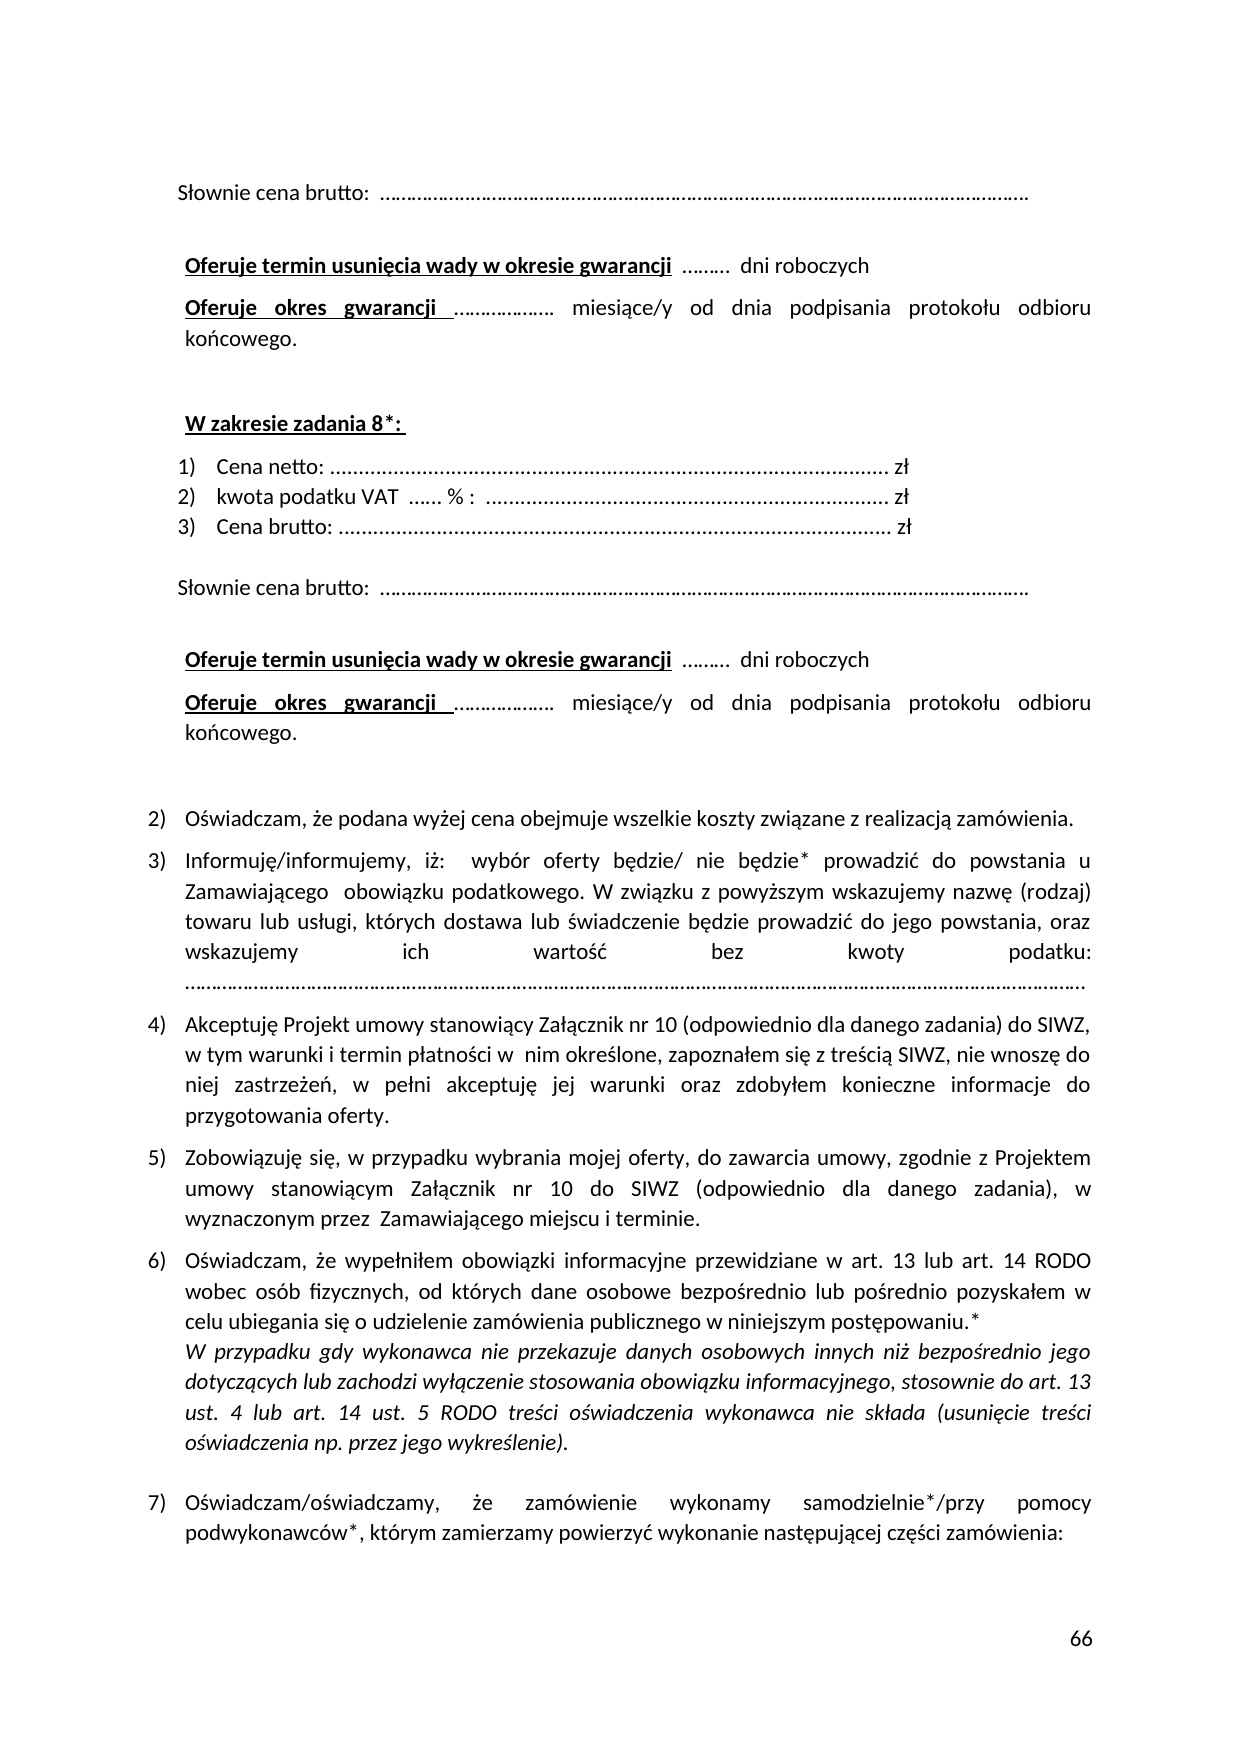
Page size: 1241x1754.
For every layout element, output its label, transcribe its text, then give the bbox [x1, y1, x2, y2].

text Zobowiązuję się, w przypadku wybrania mojej oferty, do zawarcia umowy, zgodnie z Projektem umowy stanowiącym Załącznik nr 10 do SIWZ (odpowiednio dla danego zadania), w wyznaczonym przez Zamawiającego miejscu i terminie. [148, 1143, 1093, 1232]
list Oferuje termin usunięcia wady w okresie gwarancji ……… dni roboczych [185, 251, 1093, 279]
text 3) Cena brutto: ................................................................................................ zł [177, 512, 1093, 540]
text Akceptuję Projekt umowy stanowiący Załącznik nr 10 (odpowiednio dla danego zadania) do SIWZ, w tym warunki i termin płatności w nim określone, zapoznałem się z treścią SIWZ, nie wnoszę do niej zastrzeżeń, w pełni akceptuję jej warunki oraz zdobyłem konieczne informacje do przygotowania oferty. [148, 1010, 1093, 1129]
text Informuję/informujemy, iż: wybór oferty będzie/ nie będzie* prowadzić do powstania u Zamawiającego obowiązku podatkowego. W związku z powyższym wskazujemy nazwę (rodzaj) towaru lub usługi, których dostawa lub świadczenie będzie prowadzić do jego powstania, oraz wskazujemy ich wartość bez kwoty podatku: ……………………………………………………………………………………………………………………………………………………… [148, 847, 1093, 995]
list Oferuje okres gwarancji ………………. miesiące/y od dnia podpisania protokołu odbioru końcowego. [185, 293, 1093, 352]
text Słownie cena brutto: ……………..……………………………………………………………………………………………. [177, 573, 1093, 601]
text Oświadczam, że podana wyżej cena obejmuje wszelkie koszty związane z realizacją zamówienia. [148, 804, 1093, 832]
list Oferuje okres gwarancji ………………. miesiące/y od dnia podpisania protokołu odbioru końcowego. [185, 688, 1093, 746]
text 2) kwota podatku VAT …... % : ...................................................................... zł [177, 482, 1093, 510]
text Oświadczam, że wypełniłem obowiązki informacyjne przewidziane w art. 13 lub art. 14 RODO wobec osób fizycznych, od których dane osobowe bezpośrednio lub pośrednio pozyskałem w celu ubiegania się o udzielenie zamówienia publicznego w niniejszym postępowaniu.* [148, 1247, 1093, 1335]
list W zakresie zadania 8*: [185, 409, 1093, 437]
text Oświadczam/oświadczamy, że zamówienie wykonamy samodzielnie*/przy pomocy podwykonawców*, którym zamierzamy powierzyć wykonanie następującej części zamówienia: [148, 1488, 1093, 1546]
text 1) Cena netto: ................................................................................................. zł [177, 452, 1093, 480]
list Oferuje termin usunięcia wady w okresie gwarancji ……… dni roboczych [185, 646, 1093, 673]
text Słownie cena brutto: ……………..……………………………………………………………………………………………. [177, 178, 1093, 206]
list W przypadku gdy wykonawca nie przekazuje danych osobowych innych niż bezpośrednio jego dotyczących lub zachodzi wyłączenie stosowania obowiązku informacyjnego, stosownie do art. 13 ust. 4 lub art. 14 ust. 5 RODO treści oświadczenia wykonawca nie składa (usunięcie treści oświadczenia np. przez jego wykreślenie). [185, 1337, 1093, 1456]
